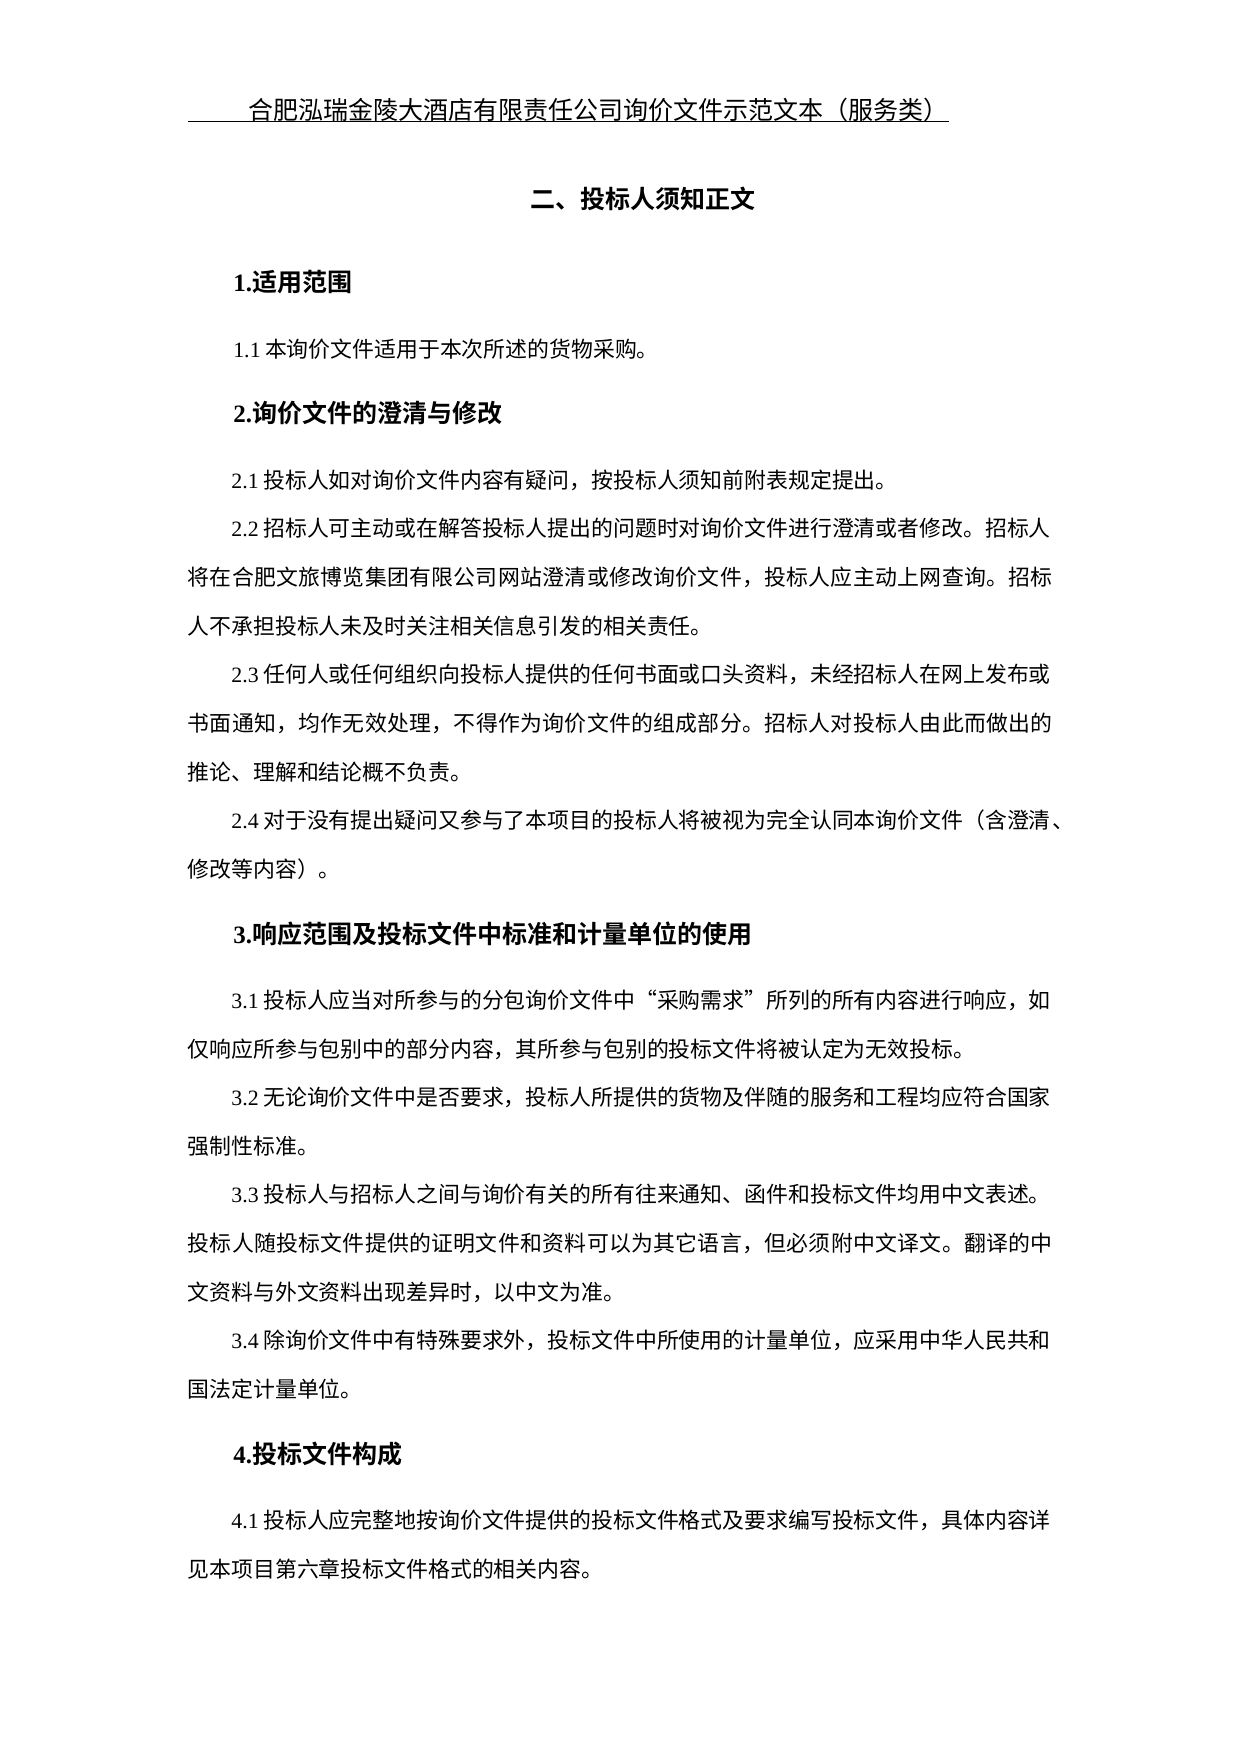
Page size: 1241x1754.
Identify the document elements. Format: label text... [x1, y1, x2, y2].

text 3.响应范围及投标文件中标准和计量单位的使用 [187, 900, 1053, 965]
text 2.询价文件的澄清与修改 [187, 379, 1053, 444]
text 4.投标文件构成 [187, 1420, 1053, 1485]
text 3.1投标人应当对所参与的分包询价文件中“采购需求”所列的所有内容进行响应，如仅响应所参与包别中的部分内容，其所参与包别的投标文件将被认定为无效投标。 [187, 983, 1053, 1064]
text 1.适用范围 [187, 248, 1053, 313]
text 2.2招标人可主动或在解答投标人提出的问题时对询价文件进行澄清或者修改。招标人将在合肥文旅博览集团有限公司网站澄清或修改询价文件，投标人应主动上网查询。招标人不承担投标人未及时关注相关信息引发的相关责任。 [187, 511, 1053, 641]
text 3.2无论询价文件中是否要求，投标人所提供的货物及伴随的服务和工程均应符合国家强制性标准。 [187, 1080, 1053, 1161]
text 4.1投标人应完整地按询价文件提供的投标文件格式及要求编写投标文件，具体内容详见本项目第六章投标文件格式的相关内容。 [187, 1503, 1053, 1584]
text 3.4除询价文件中有特殊要求外，投标文件中所使用的计量单位，应采用中华人民共和国法定计量单位。 [187, 1323, 1053, 1404]
text 1.1本询价文件适用于本次所述的货物采购。 [187, 331, 1053, 364]
text 3.3投标人与招标人之间与询价有关的所有往来通知、函件和投标文件均用中文表述。投标人随投标文件提供的证明文件和资料可以为其它语言，但必须附中文译文。翻译的中文资料与外文资料出现差异时，以中文为准。 [187, 1177, 1053, 1307]
text 2.1投标人如对询价文件内容有疑问，按投标人须知前附表规定提出。 [187, 463, 1053, 495]
text 2.3任何人或任何组织向投标人提供的任何书面或口头资料，未经招标人在网上发布或书面通知，均作无效处理，不得作为询价文件的组成部分。招标人对投标人由此而做出的推论、理解和结论概不负责。 [187, 657, 1053, 787]
text 二、投标人须知正文 [187, 165, 1053, 230]
text 2.4对于没有提出疑问又参与了本项目的投标人将被视为完全认同本询价文件（含澄清、修改等内容）。 [187, 803, 1053, 884]
